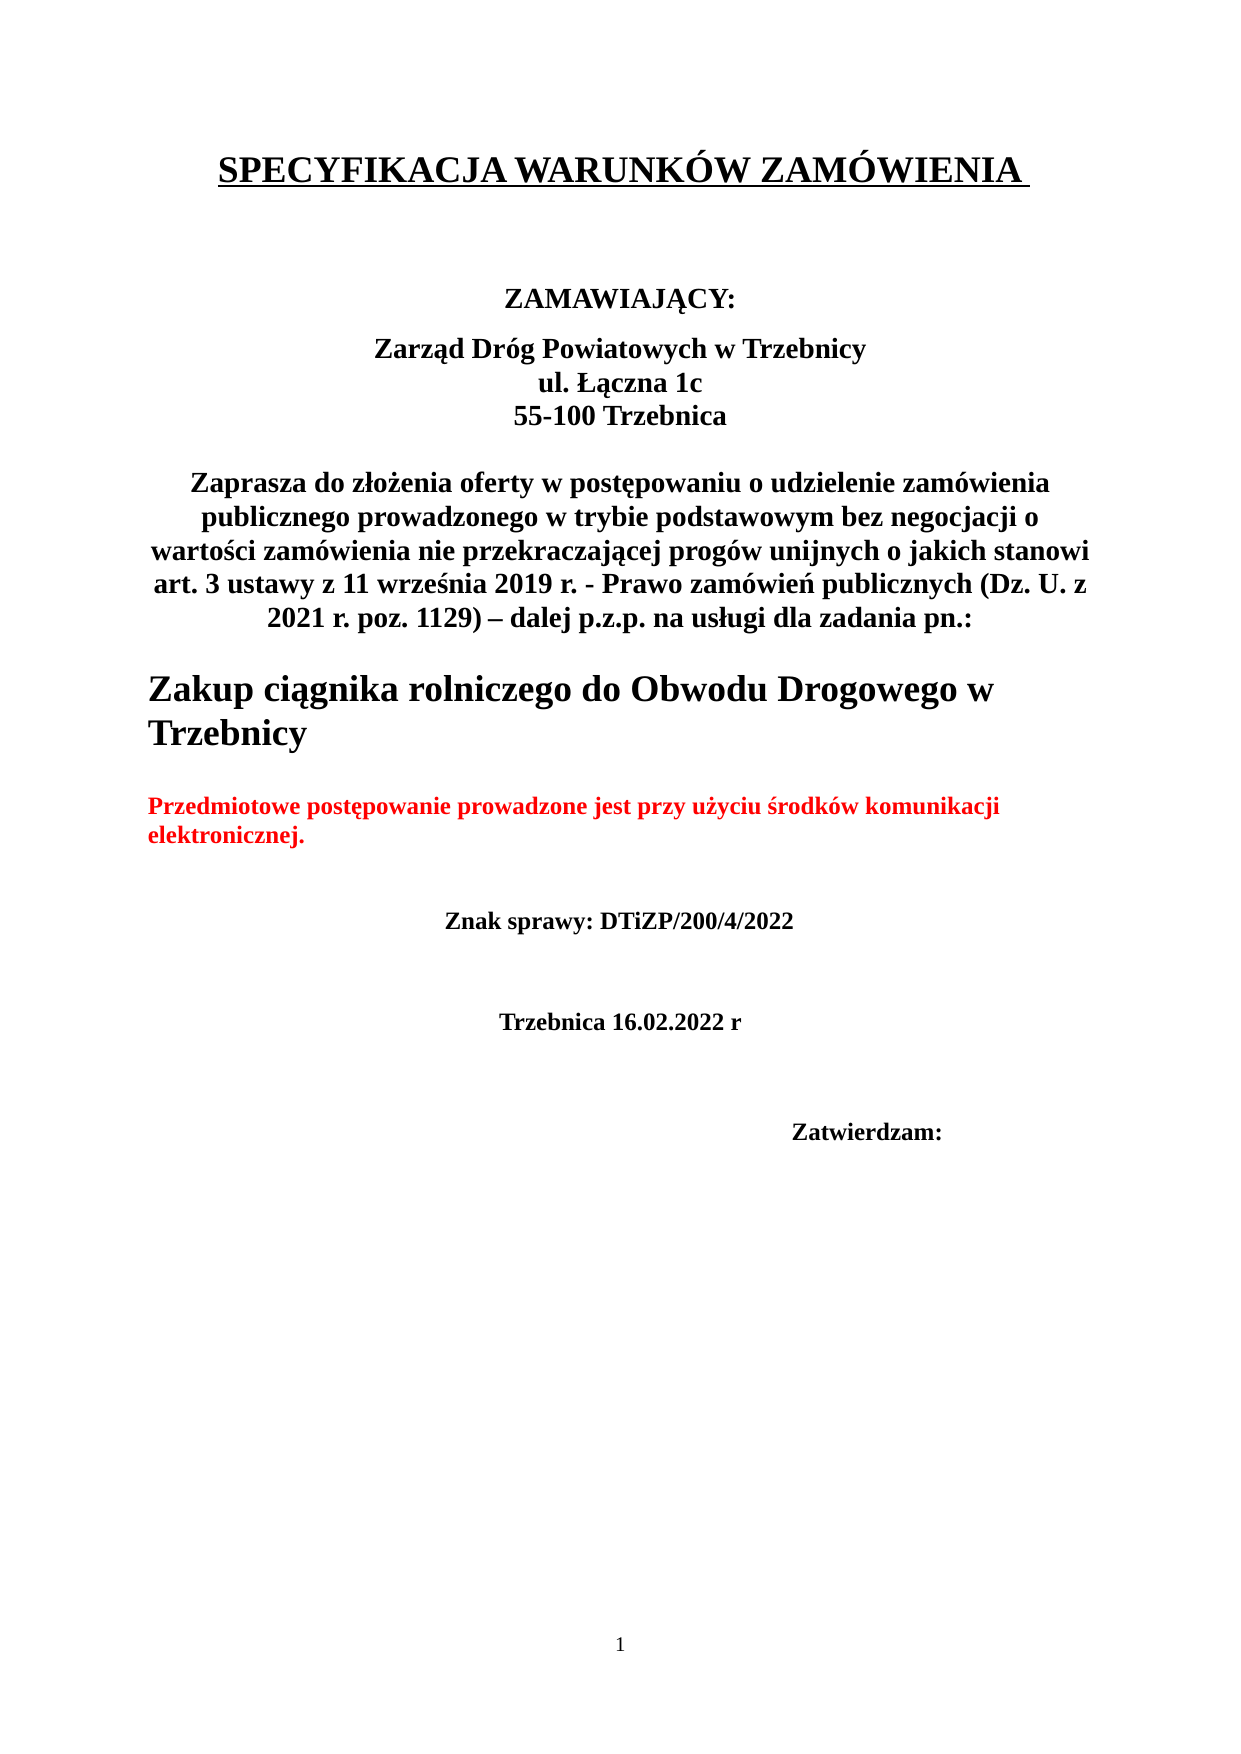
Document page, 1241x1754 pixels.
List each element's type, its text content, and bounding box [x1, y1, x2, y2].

text Znak sprawy: DTiZP/200/4/2022 [146, 906, 1093, 935]
text Zatwierdzam: [148, 1117, 1093, 1146]
text ul. Łączna 1c [148, 365, 1093, 398]
text Zakup ciągnika rolniczego do Obwodu Drogowego w Trzebnicy [148, 667, 1093, 753]
text Zarząd Dróg Powiatowych w Trzebnicy [148, 331, 1093, 365]
text Zaprasza do złożenia oferty w postępowaniu o udzielenie zamówienia publicznego prowadzonego w trybie podstawowym bez negocjacji o wartości zamówienia nie przekraczającej progów unijnych o jakich stanowi art. 3 ustawy z 11 września 2019 r. - Prawo zamówień publicznych (Dz. U. z 2021 r. poz. 1129) – dalej p.z.p. na usługi dla zadania pn.: [148, 466, 1093, 633]
text Przedmiotowe postępowanie prowadzone jest przy użyciu środków komunikacji elektronicznej. [148, 791, 1093, 849]
text 55-100 Trzebnica [148, 398, 1093, 432]
text Trzebnica 16.02.2022 r [148, 1007, 1093, 1036]
text zAMAWIAJĄCY: [148, 281, 1093, 315]
text SPECYFIKACJA WARUNKÓW ZAMÓWIENIA [148, 148, 1093, 191]
